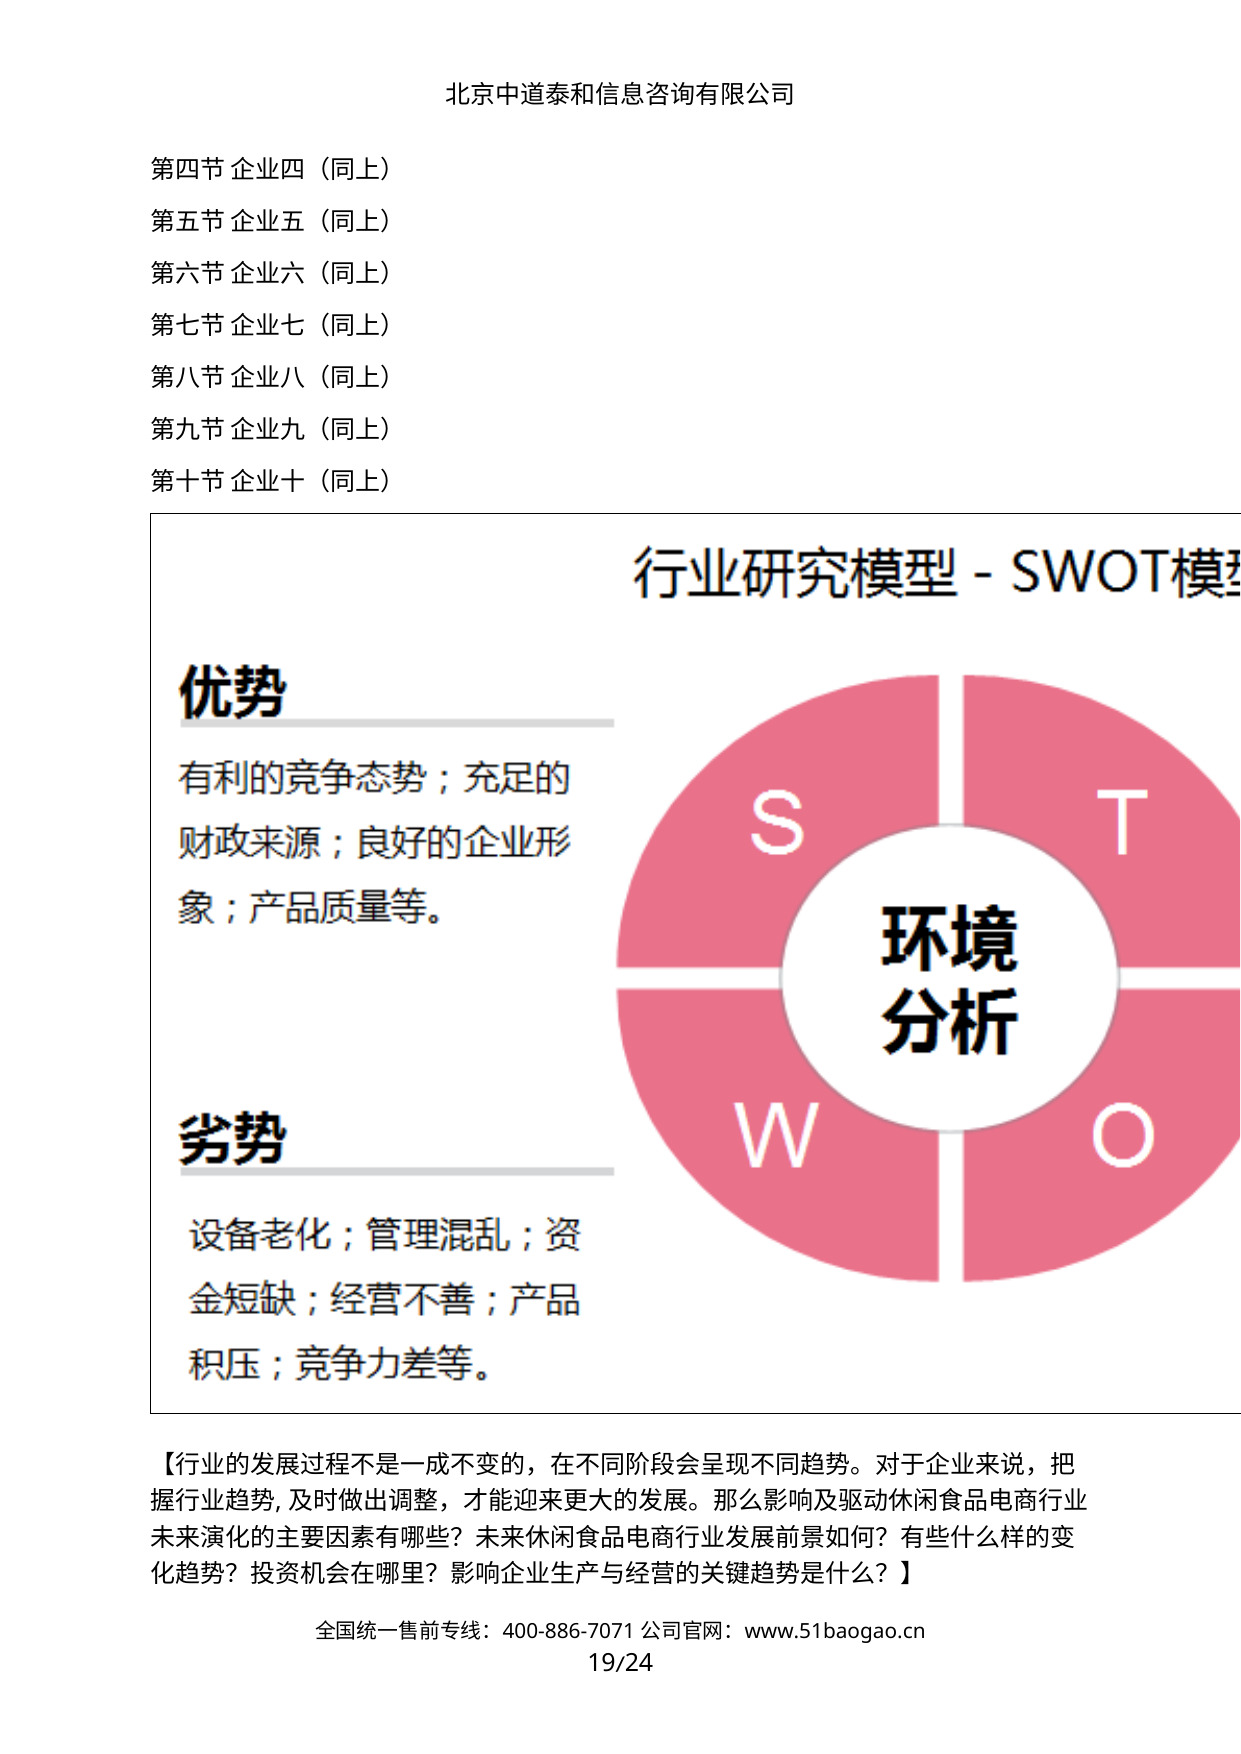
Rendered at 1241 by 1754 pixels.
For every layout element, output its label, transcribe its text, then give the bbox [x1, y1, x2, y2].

text 第八节 企业八（同上） [150, 357, 1090, 394]
text 第五节 企业五（同上） [150, 202, 1090, 238]
picture [151, 514, 1241, 1413]
text 【行业的发展过程不是一成不变的，在不同阶段会呈现不同趋势。对于企业来说，把握行业趋势, 及时做出调整，才能迎来更大的发展。那么影响及驱动休闲食品电商行业未来演化的主要因素有哪些？未来休闲食品电商行业发展前景如何？有些什么样的变化趋势？投资机会在哪里？影响企业生产与经营的关键趋势是什么？】 [150, 1444, 1090, 1589]
text 第六节 企业六（同上） [150, 254, 1090, 290]
text 第十节 企业十（同上） [150, 461, 1090, 497]
text 第四节 企业四（同上） [150, 150, 1090, 186]
text 第九节 企业九（同上） [150, 409, 1090, 446]
text 第七节 企业七（同上） [150, 306, 1090, 342]
